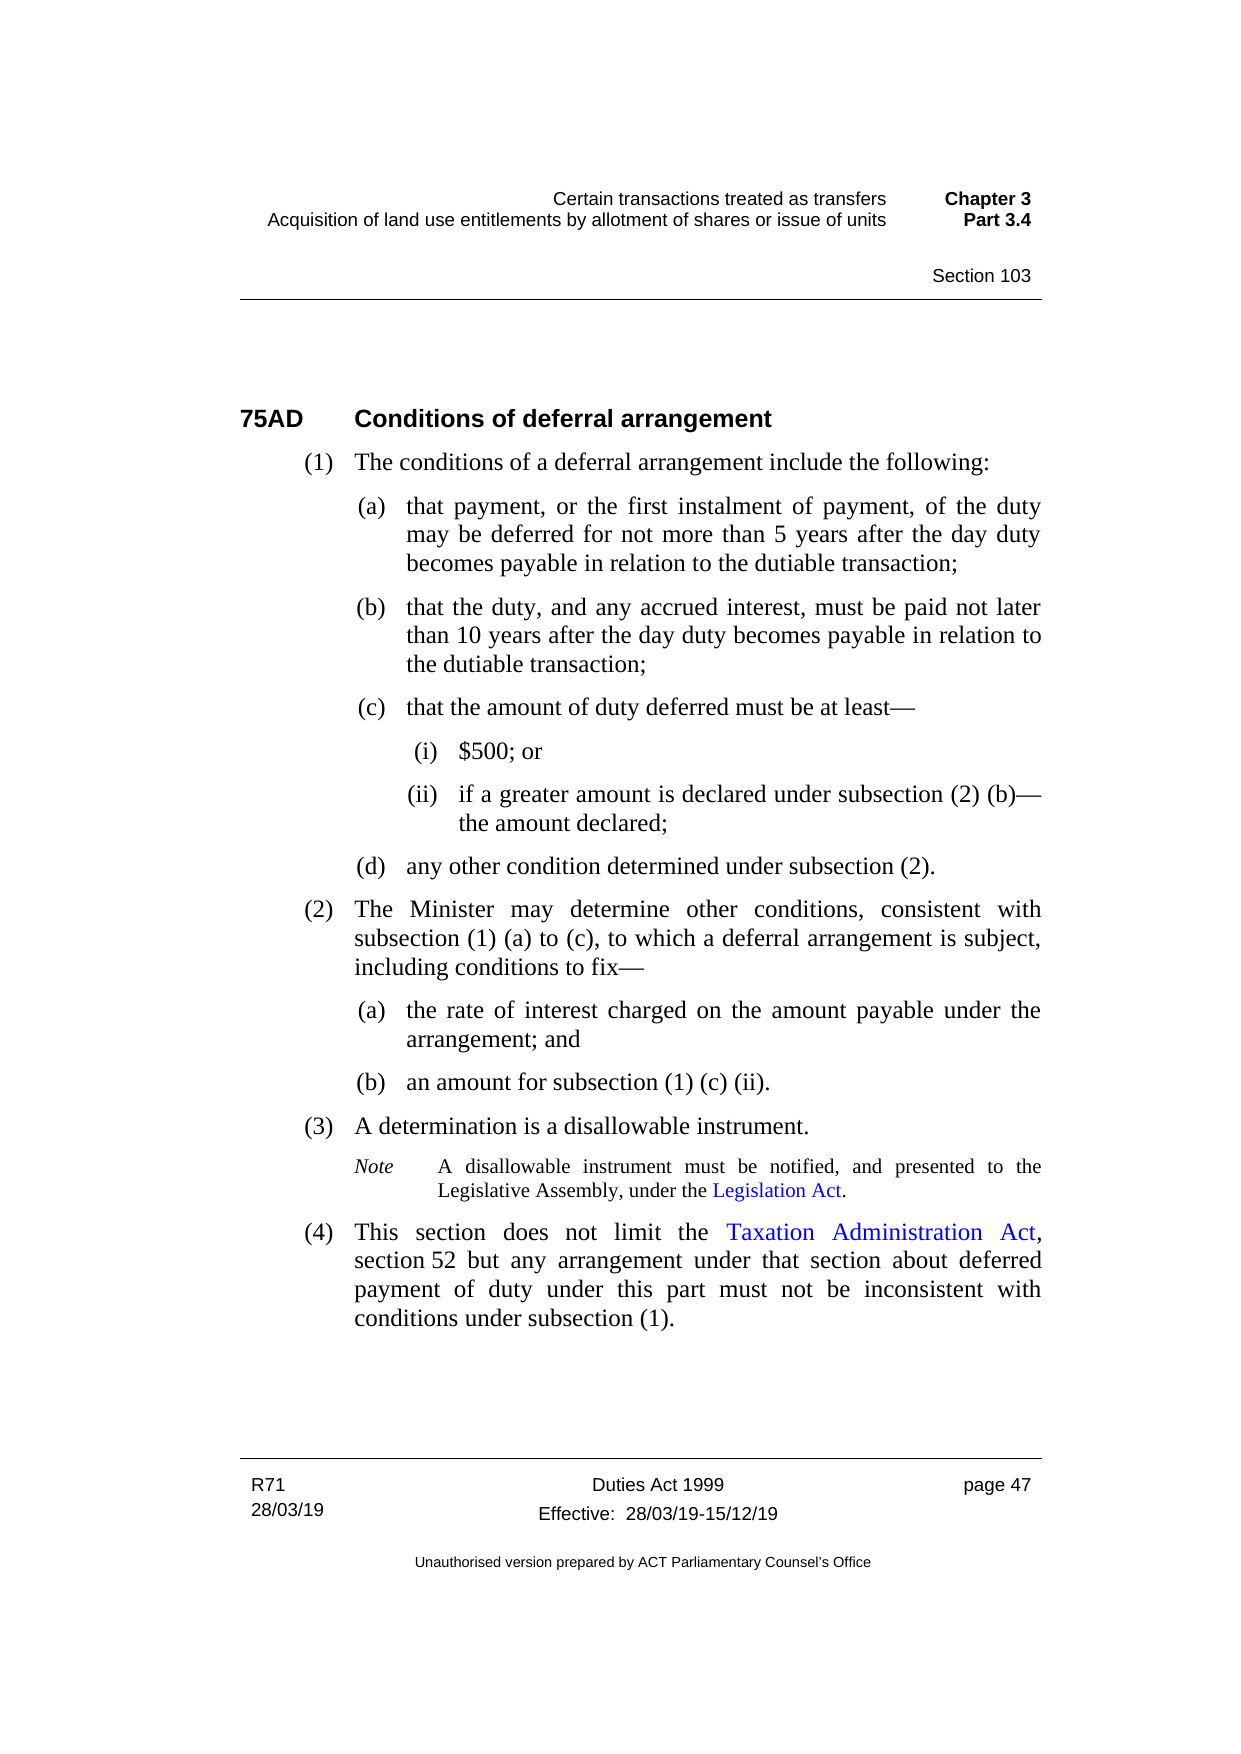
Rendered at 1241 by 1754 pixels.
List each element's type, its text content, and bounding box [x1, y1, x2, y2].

text Note A disallowable instrument must be notified, and presented to the Legislative Assembly, under the Legislation Act. [354, 1154, 1042, 1202]
text (b) an amount for subsection (1) (c) (ii). [239, 1067, 1042, 1096]
text (i) $500; or [239, 736, 1042, 764]
text (2) The Minister may determine other conditions, consistent with subsection (1) (a) to (c), to which a deferral arrangement is subject, including conditions to fix— [239, 894, 1042, 981]
text (ii) if a greater amount is declared under subsection (2) (b)—the amount declared; [239, 779, 1042, 837]
text (d) any other condition determined under subsection (2). [239, 851, 1042, 880]
text 75AD Conditions of deferral arrangement [239, 404, 1042, 433]
text (1) The conditions of a deferral arrangement include the following: [239, 447, 1042, 476]
text (4) This section does not limit the Taxation Administration Act, section 52 but any arrangement under that section about deferred payment of duty under this part must not be inconsistent with conditions under subsection (1). [239, 1217, 1042, 1332]
text (b) that the duty, and any accrued interest, must be paid not later than 10 years after the day duty becomes payable in relation to the dutiable transaction; [239, 592, 1042, 678]
text (a) that payment, or the first instalment of payment, of the duty may be deferred for not more than 5 years after the day duty becomes payable in relation to the dutiable transaction; [239, 491, 1042, 577]
text (3) A determination is a disallowable instrument. [239, 1111, 1042, 1139]
text (a) the rate of interest charged on the amount payable under the arrangement; and [239, 995, 1042, 1053]
text (c) that the amount of duty deferred must be at least— [239, 692, 1042, 721]
